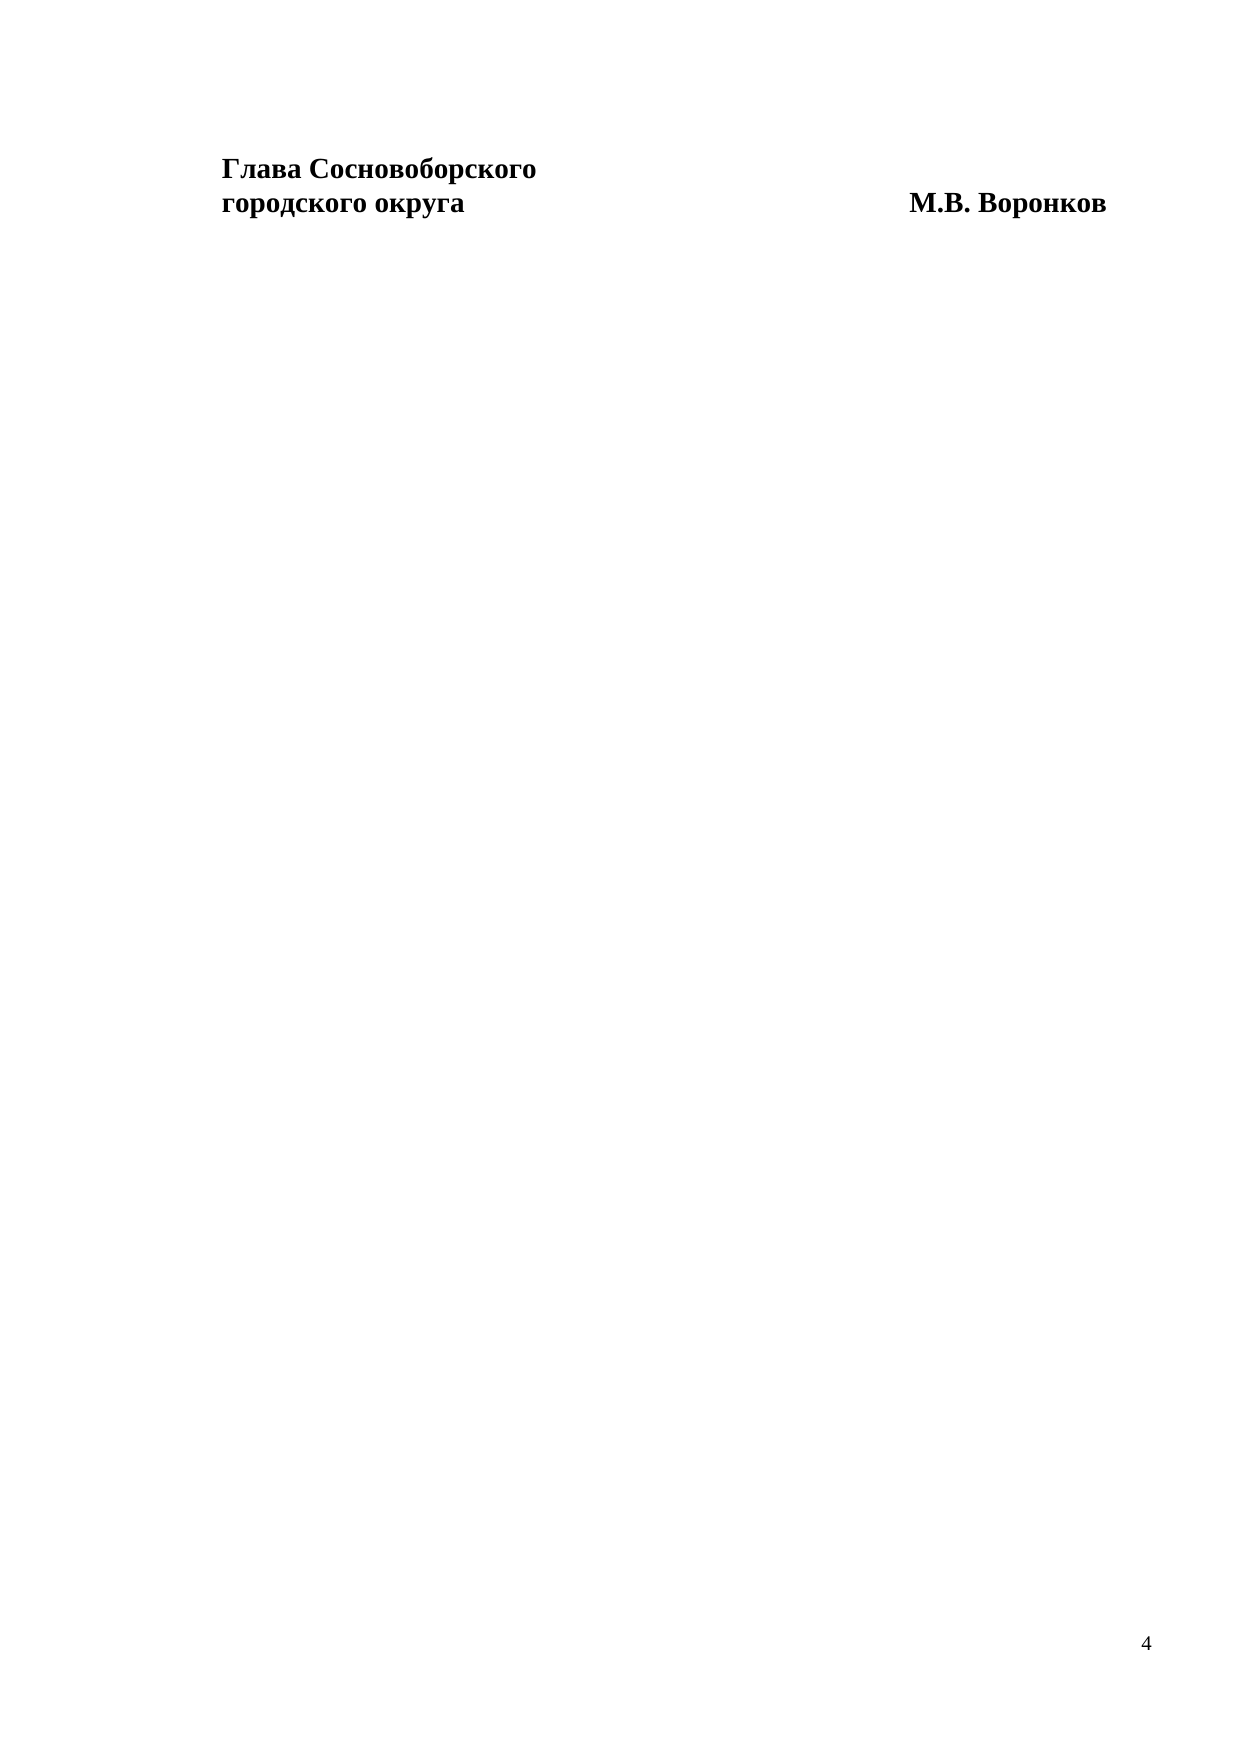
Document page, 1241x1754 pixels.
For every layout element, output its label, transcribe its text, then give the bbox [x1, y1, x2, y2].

text Глава Сосновоборского [148, 152, 1152, 185]
text городского округа М.В. Воронков [148, 185, 1152, 219]
